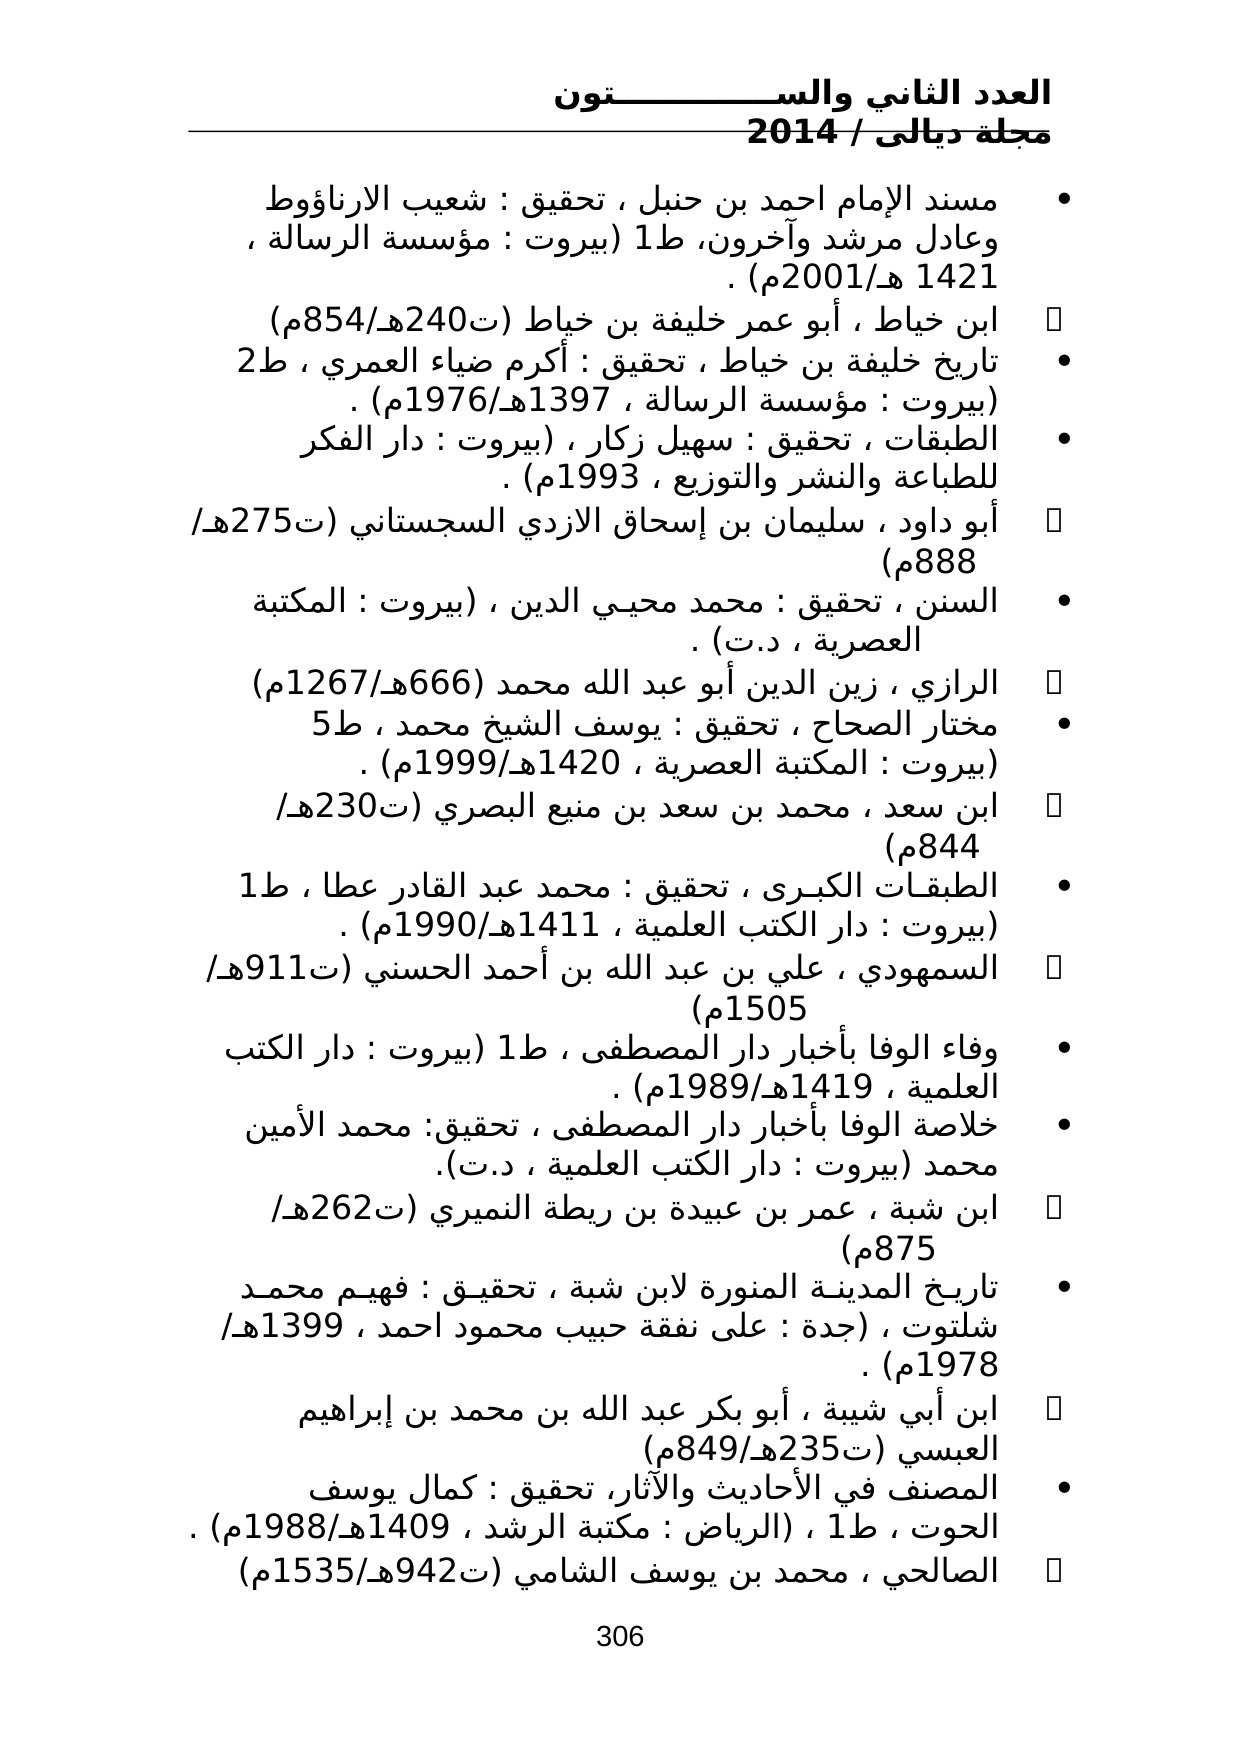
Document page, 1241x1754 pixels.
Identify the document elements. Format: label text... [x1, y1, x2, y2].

list تاريـخ المدينـة المنورة لابن شبة ، تحقيـق : فهيـم محمـد شلتوت ، (جدة : على نفقة حبيب محمود احمد ، 1399هـ/1978م) . [187, 1268, 1059, 1384]
list مسند الإمام احمد بن حنبل ، تحقيق : شعيب الارناؤوط وعادل مرشد وآخرون، ط1 (بيروت : مؤسسة الرسالة ، 1421 هـ/2001م) . [187, 179, 1059, 296]
list ابن أبي شيبة ، أبو بكر عبد الله بن محمد بن إبراهيم العبسي (ت235هـ/849م) [187, 1384, 1044, 1469]
list الطبقـات الكبـرى ، تحقيق : محمد عبد القادر عطا ، ط1 (بيروت : دار الكتب العلمية ، 1411هـ/1990م) . [187, 866, 1059, 944]
list السنن ، تحقيق : محمد محيـي الدين ، (بيروت : المكتبة العصرية ، د.ت) . [187, 581, 1059, 659]
list أبو داود ، سليمان بن إسحاق الازدي السجستاني (ت275هـ/888م) [187, 497, 1044, 581]
list ابن شبة ، عمر بن عبيدة بن ريطة النميري (ت262هـ/875م) [187, 1184, 1044, 1268]
list ابن سعد ، محمد بن سعد بن منيع البصري (ت230هـ/844م) [187, 782, 1044, 866]
list الطبقات ، تحقيق : سهيل زكار ، (بيروت : دار الفكر للطباعة والنشر والتوزيع ، 1993م) . [187, 419, 1059, 497]
list ابن خياط ، أبو عمر خليفة بن خياط (ت240هـ/854م) [187, 296, 1044, 341]
list المصنف في الأحاديث والآثار، تحقيق : كمال يوسف الحوت ، ط1 ، (الرياض : مكتبة الرشد ، 1409هـ/1988م) . [187, 1469, 1059, 1546]
list خلاصة الوفا بأخبار دار المصطفى ، تحقيق: محمد الأمين محمد (بيروت : دار الكتب العلمية ، د.ت). [187, 1106, 1059, 1184]
list وفاء الوفا بأخبار دار المصطفى ، ط1 (بيروت : دار الكتب العلمية ، 1419هـ/1989م) . [187, 1028, 1059, 1106]
list الصالحي ، محمد بن يوسف الشامي (ت942هـ/1535م) [187, 1546, 1044, 1592]
list السمهودي ، علي بن عبد الله بن أحمد الحسني (ت911هـ/1505م) [187, 944, 1044, 1028]
list الرازي ، زين الدين أبو عبد الله محمد (666هـ/1267م) [187, 659, 1044, 704]
list تاريخ خليفة بن خياط ، تحقيق : أكرم ضياء العمري ، ط2 (بيروت : مؤسسة الرسالة ، 1397هـ/1976م) . [187, 341, 1059, 419]
list مختار الصحاح ، تحقيق : يوسف الشيخ محمد ، ط5 (بيروت : المكتبة العصرية ، 1420هـ/1999م) . [187, 704, 1059, 782]
